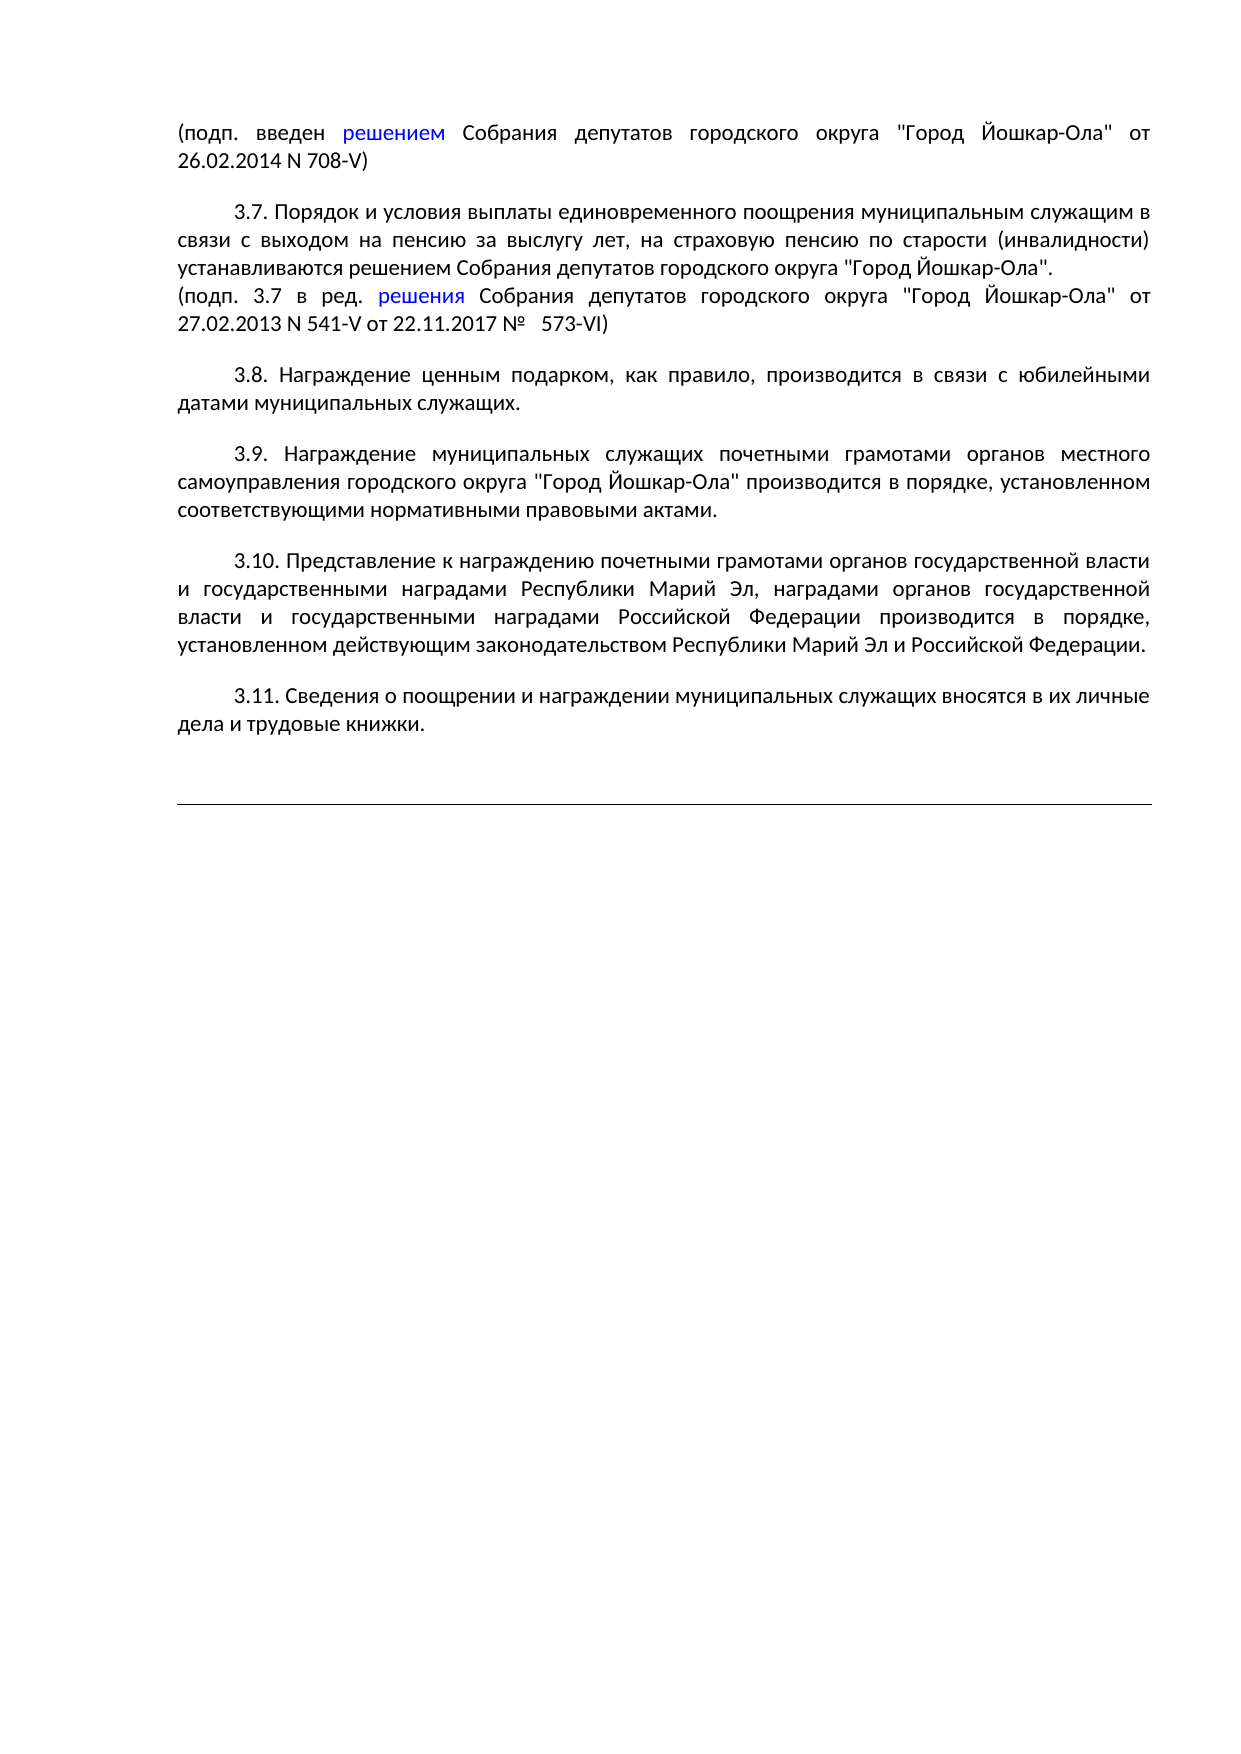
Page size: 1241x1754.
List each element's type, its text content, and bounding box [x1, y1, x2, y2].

text 3.10. Представление к награждению почетными грамотами органов государственной власти и государственными наградами Республики Марий Эл, наградами органов государственной власти и государственными наградами Российской Федерации производится в порядке, установленном действующим законодательством Республики Марий Эл и Российской Федерации. [177, 546, 1152, 658]
text 3.7. Порядок и условия выплаты единовременного поощрения муниципальным служащим в связи с выходом на пенсию за выслугу лет, на страховую пенсию по старости (инвалидности) устанавливаются решением Собрания депутатов городского округа "Город Йошкар-Ола". [177, 197, 1152, 281]
text 3.9. Награждение муниципальных служащих почетными грамотами органов местного самоуправления городского округа "Город Йошкар-Ола" производится в порядке, установленном соответствующими нормативными правовыми актами. [177, 439, 1152, 523]
text 3.8. Награждение ценным подарком, как правило, производится в связи с юбилейными датами муниципальных служащих. [177, 360, 1152, 416]
text (подп. 3.7 в ред. решения Собрания депутатов городского округа "Город Йошкар-Ола" от 27.02.2013 N 541-V от 22.11.2017 № 573-VI) [177, 281, 1152, 337]
text 3.11. Сведения о поощрении и награждении муниципальных служащих вносятся в их личные дела и трудовые книжки. [177, 681, 1152, 737]
text (подп. введен решением Собрания депутатов городского округа "Город Йошкар-Ола" от 26.02.2014 N 708-V) [177, 118, 1152, 174]
